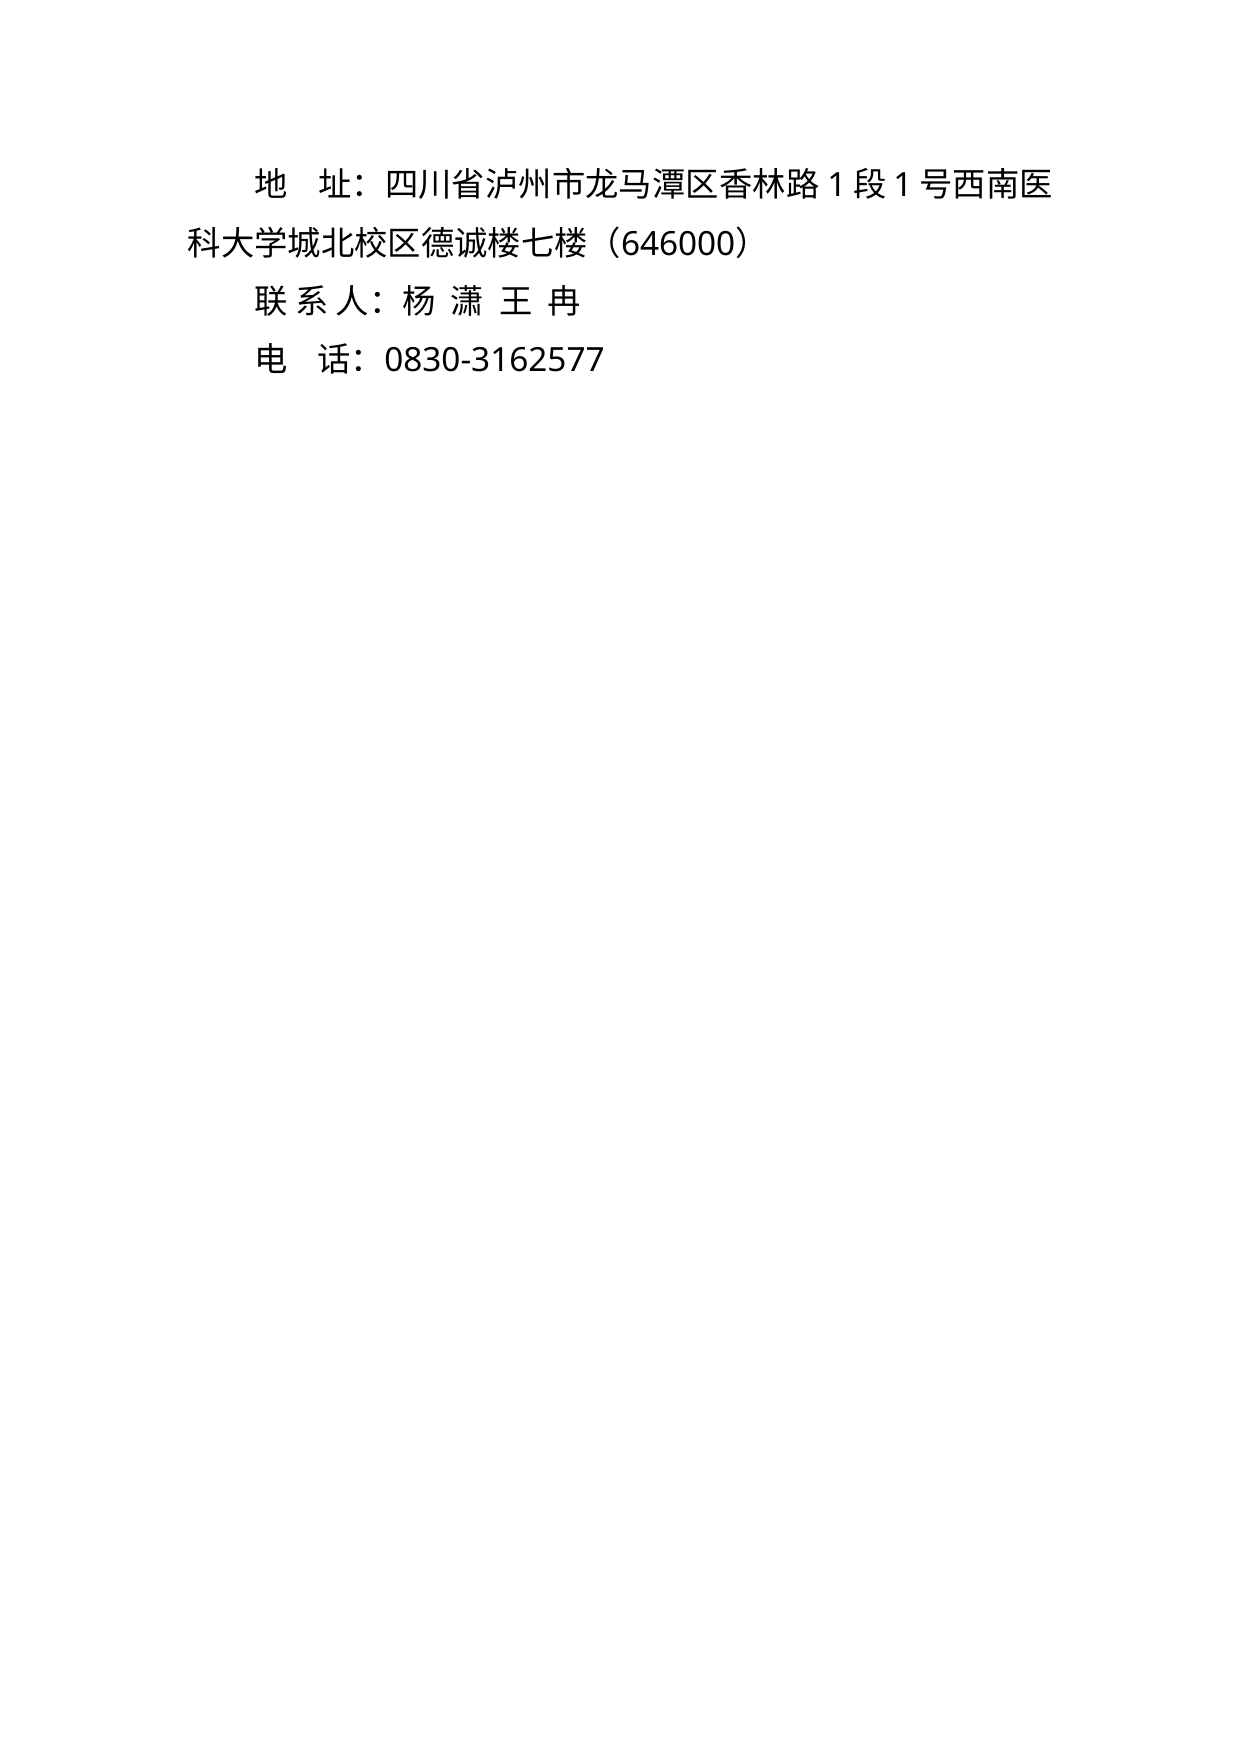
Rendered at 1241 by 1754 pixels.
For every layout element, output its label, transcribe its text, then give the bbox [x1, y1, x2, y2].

text 地 址：四川省泸州市龙马潭区香林路1段1号西南医科大学城北校区德诚楼七楼（646000） [187, 150, 1053, 267]
text 联 系 人：杨 潇 王 冉 [187, 267, 1053, 325]
text 电 话：0830-3162577 [187, 325, 1053, 383]
